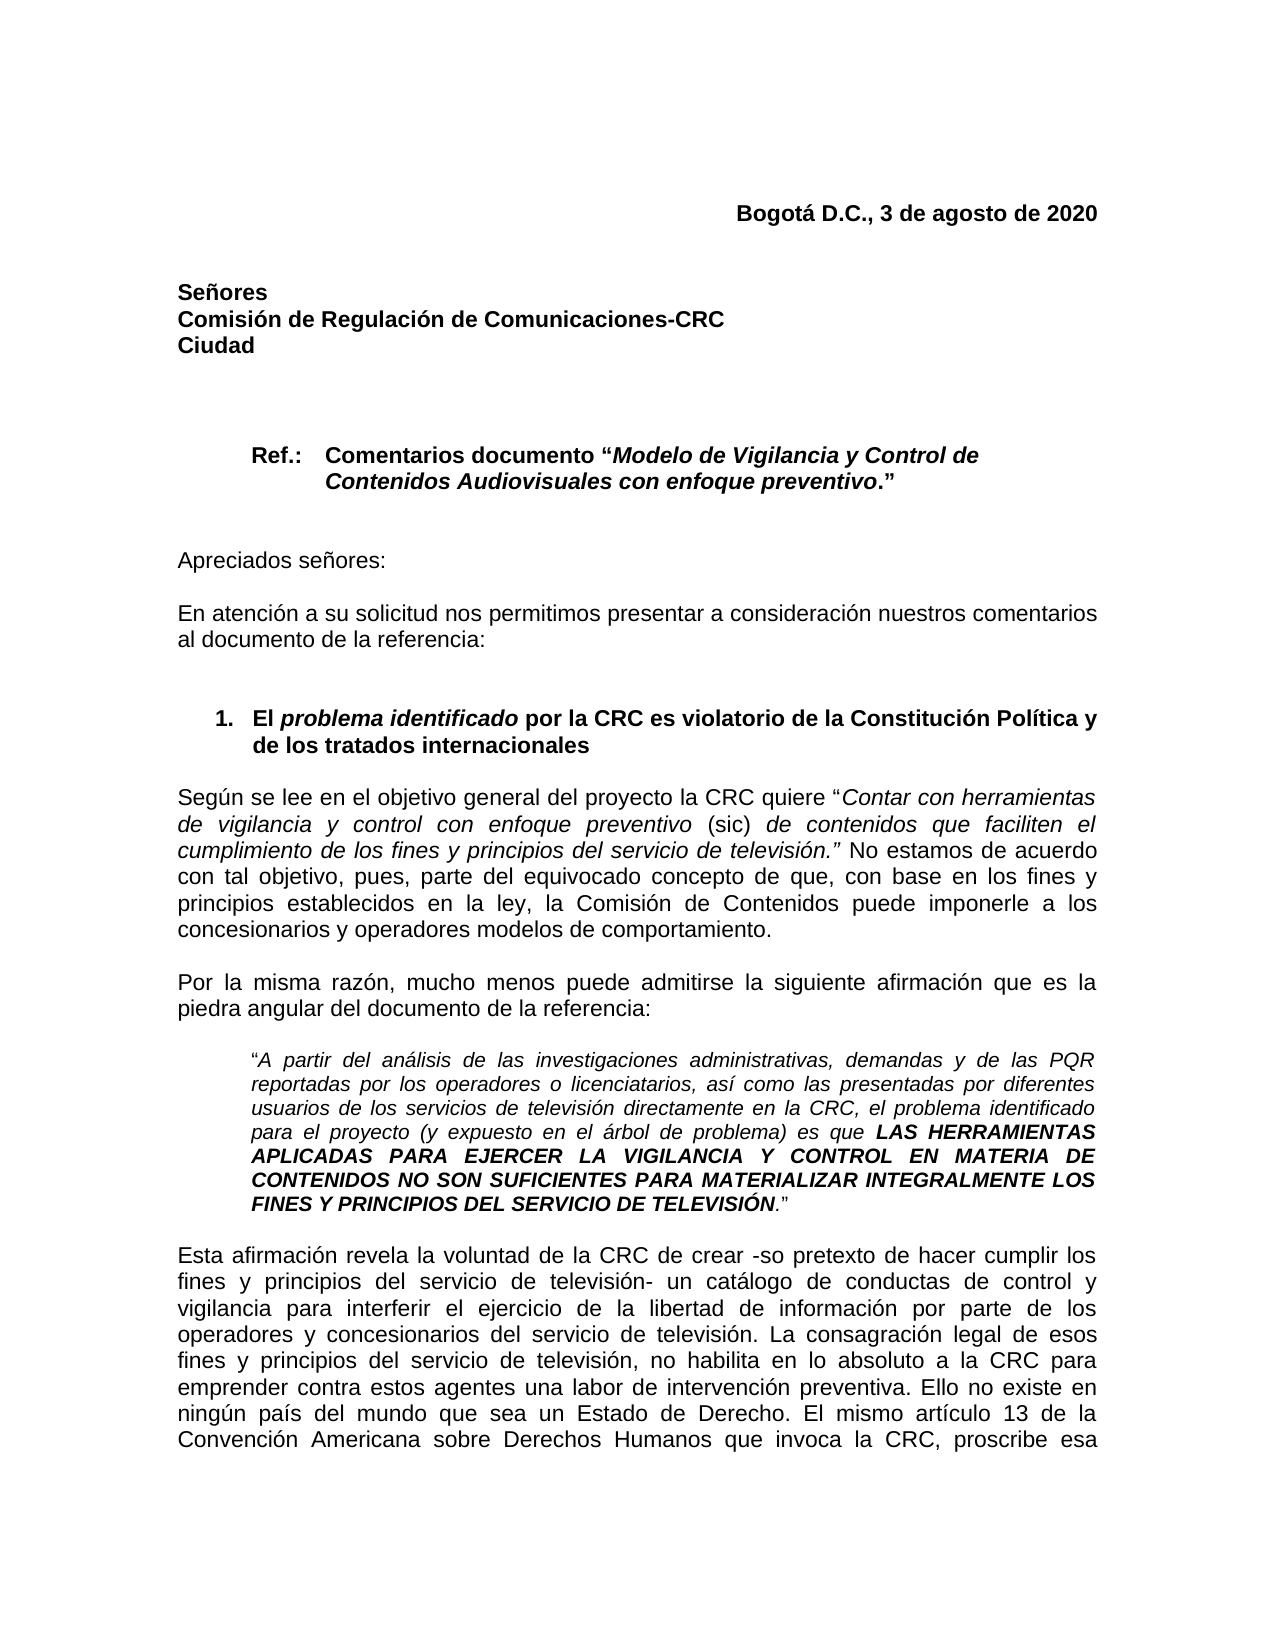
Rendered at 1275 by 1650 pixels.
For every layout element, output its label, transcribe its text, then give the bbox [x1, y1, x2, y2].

text Ciudad [177, 332, 1098, 358]
text Señores [177, 279, 1098, 306]
text Apreciados señores: [177, 547, 1098, 573]
text “A partir del análisis de las investigaciones administrativas, demandas y de las PQR reportadas por los operadores o licenciatarios, así como las presentadas por diferentes usuarios de los servicios de televisión directamente en la CRC, el problema identificado para el proyecto (y expuesto en el árbol de problema) es que LAS HERRAMIENTAS APLICADAS PARA EJERCER LA VIGILANCIA Y CONTROL EN MATERIA DE CONTENIDOS NO SON SUFICIENTES PARA MATERIALIZAR INTEGRALMENTE LOS FINES Y PRINCIPIOS DEL SERVICIO DE TELEVISIÓN.” [251, 1048, 1098, 1216]
text Por la misma razón, mucho menos puede admitirse la siguiente afirmación que es la piedra angular del documento de la referencia: [177, 969, 1098, 1021]
text Ref.: Comentarios documento “Modelo de Vigilancia y Control de Contenidos Audiovisuales con enfoque preventivo.” [251, 442, 1098, 494]
text En atención a su solicitud nos permitimos presentar a consideración nuestros comentarios al documento de la referencia: [177, 600, 1098, 652]
text Bogotá D.C., 3 de agosto de 2020 [177, 200, 1098, 227]
text Según se lee en el objetivo general del proyecto la CRC quiere “Contar con herramientas de vigilancia y control con enfoque preventivo (sic) de contenidos que faciliten el cumplimiento de los fines y principios del servicio de televisión.” No estamos de acuerdo con tal objetivo, pues, parte del equivocado concepto de que, con base en los fines y principios establecidos en la ley, la Comisión de Contenidos puede imponerle a los concesionarios y operadores modelos de comportamiento. [177, 784, 1098, 942]
list El problema identificado por la CRC es violatorio de la Constitución Política y de los tratados internacionales [215, 705, 1098, 758]
text Comisión de Regulación de Comunicaciones-CRC [177, 306, 1098, 332]
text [177, 1242, 1098, 1453]
